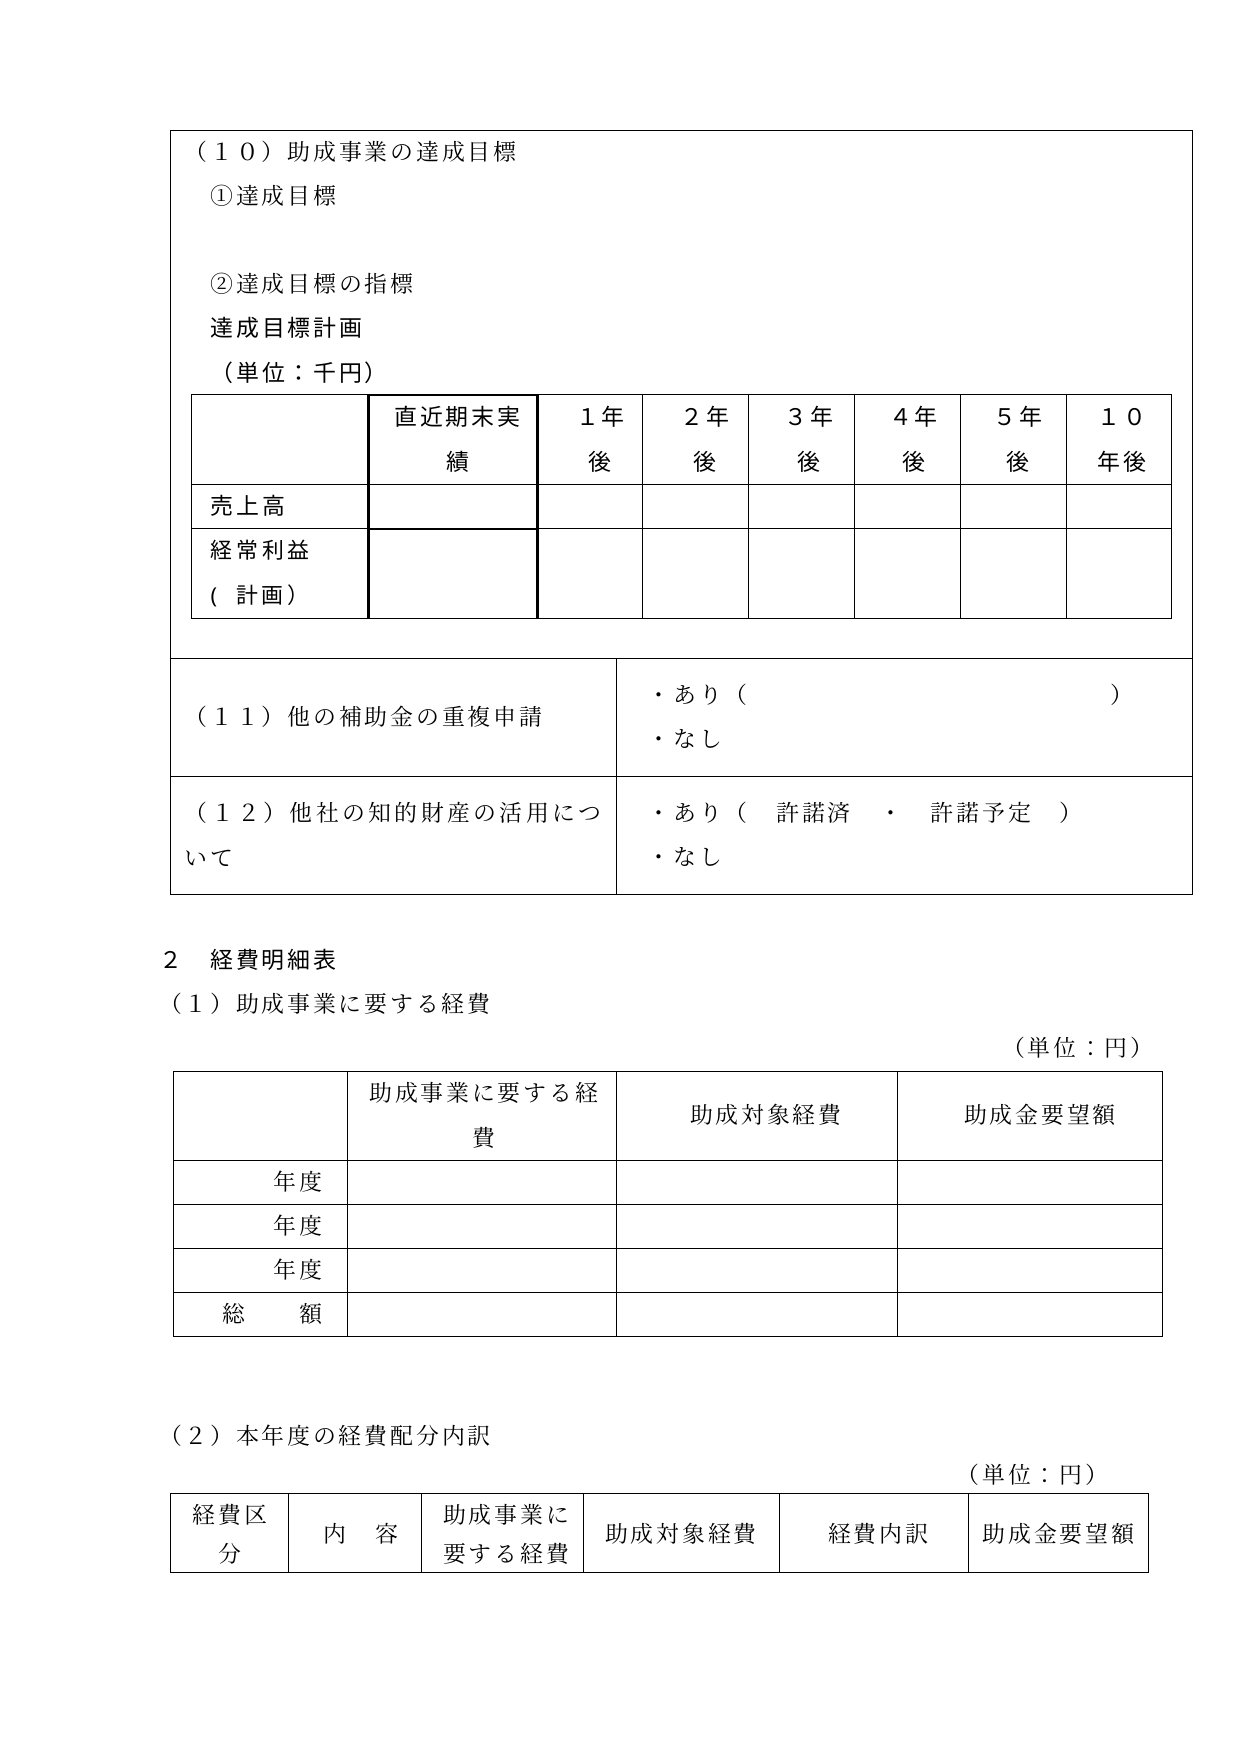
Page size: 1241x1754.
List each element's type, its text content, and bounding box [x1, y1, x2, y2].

table_cell [898, 1205, 1162, 1248]
table_cell [617, 1249, 897, 1292]
text ２ 経費明細表 [159, 939, 1111, 978]
table_cell [898, 1293, 1162, 1336]
table_header 助成事業に要する経費 [348, 1072, 616, 1160]
table_cell （１２）他社の知的財産の活用について [171, 777, 616, 894]
table_cell [898, 1161, 1162, 1204]
table_cell （１０）助成事業の達成目標 ①達成目標 ②達成目標の指標 [171, 131, 1192, 658]
text （単位：円） [159, 1454, 1111, 1493]
table_header 内 容 [289, 1494, 421, 1572]
table_header 助成金要望額 [898, 1072, 1162, 1160]
table_cell 年度 [174, 1249, 347, 1292]
text （１）助成事業に要する経費 [159, 983, 1111, 1022]
table_header 助成対象経費 [584, 1494, 779, 1572]
table_cell [617, 1205, 897, 1248]
table_cell ・あり（ 許諾済 ・ 許諾予定 ） ・なし [617, 777, 1192, 894]
table_header [174, 1072, 347, 1160]
table_header 助成対象経費 [617, 1072, 897, 1160]
text （２）本年度の経費配分内訳 [159, 1415, 1111, 1454]
table_cell 総 額 [174, 1293, 347, 1336]
table_cell [348, 1293, 616, 1336]
table_cell 年度 [174, 1161, 347, 1204]
table_cell （１１）他の補助金の重複申請 [171, 659, 616, 776]
table_header 経費区分 [171, 1494, 288, 1572]
table_cell [898, 1249, 1162, 1292]
table_cell 年度 [174, 1205, 347, 1248]
table_cell [617, 1293, 897, 1336]
table_cell [348, 1161, 616, 1204]
table_cell ・あり（ ） ・なし [617, 659, 1192, 776]
table_header 助成事業に 要する経費 [422, 1494, 583, 1572]
table_cell [348, 1205, 616, 1248]
table_header 経費内訳 [780, 1494, 968, 1572]
table_header 助成金要望額 [969, 1494, 1148, 1572]
text （単位：円） [159, 1027, 1156, 1066]
table_cell [348, 1249, 616, 1292]
table_cell [617, 1161, 897, 1204]
